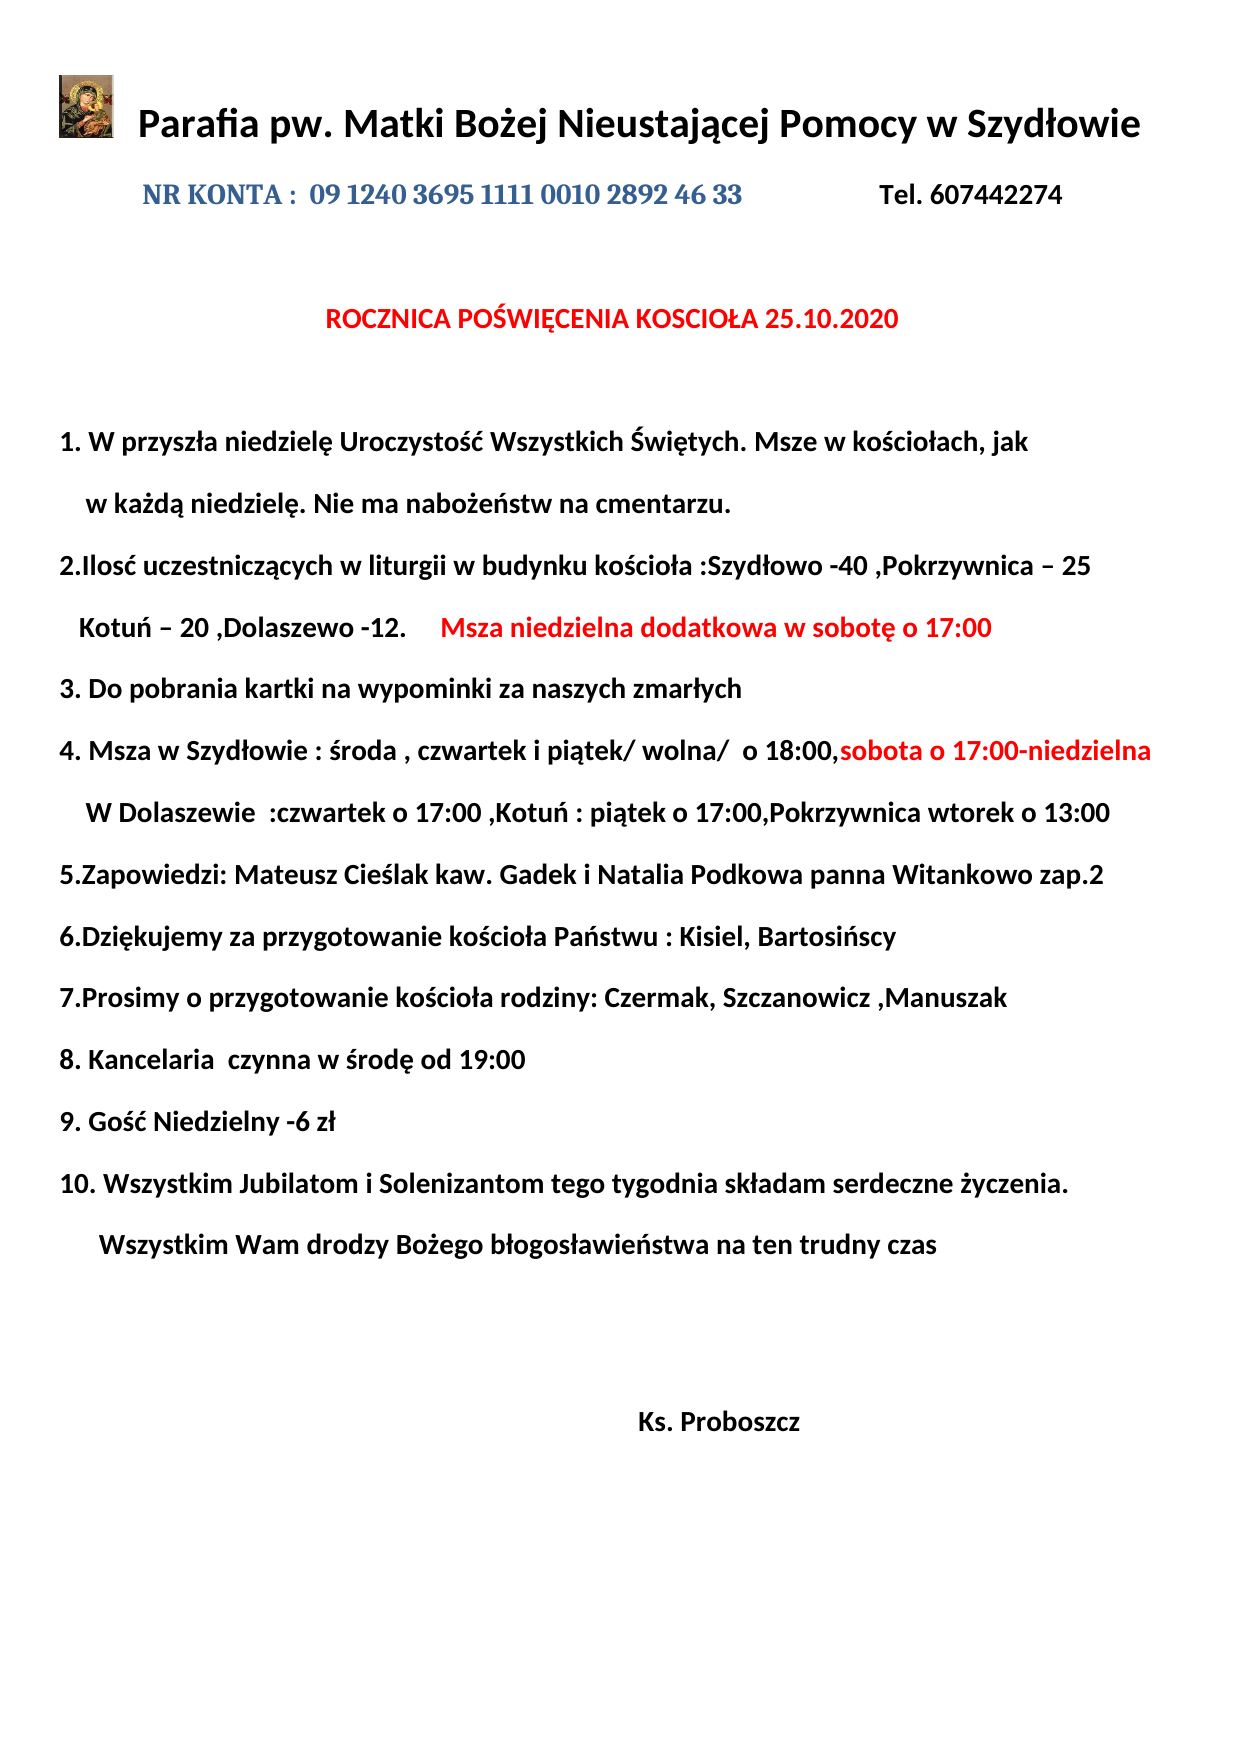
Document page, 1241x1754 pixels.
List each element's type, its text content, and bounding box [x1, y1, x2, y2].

text w każdą niedzielę. Nie ma nabożeństw na cmentarzu. [59, 485, 1165, 521]
picture [59, 75, 114, 138]
text 3. Do pobrania kartki na wypominki za naszych zmarłych [59, 671, 1165, 706]
text Parafia pw. Matki Bożej Nieustającej Pomocy w Szydłowie [59, 75, 1165, 148]
text Wszystkim Wam drodzy Bożego błogosławieństwa na ten trudny czas [59, 1226, 1165, 1262]
text Ks. Proboszcz [59, 1403, 1165, 1439]
text 10. Wszystkim Jubilatom i Solenizantom tego tygodnia składam serdeczne życzenia. [59, 1165, 1165, 1200]
text 1. W przyszła niedzielę Uroczystość Wszystkich Świętych. Msze w kościołach, jak [59, 423, 1165, 459]
text 9. Gość Niedzielny -6 zł [59, 1103, 1165, 1138]
text 5.Zapowiedzi: Mateusz Cieślak kaw. Gadek i Natalia Podkowa panna Witankowo zap.2 [59, 856, 1165, 891]
text Kotuń – 20 ,Dolaszewo -12. Msza niedzielna dodatkowa w sobotę o 17:00 [59, 609, 1165, 644]
text NR KONTA : 09 1240 3695 1111 0010 2892 46 33 Tel. 607442274 [59, 176, 1165, 212]
text 2.Ilosć uczestniczących w liturgii w budynku kościoła :Szydłowo -40 ,Pokrzywnica – 25 [59, 547, 1165, 583]
text 8. Kancelaria czynna w środę od 19:00 [59, 1041, 1165, 1077]
text 7.Prosimy o przygotowanie kościoła rodziny: Czermak, Szczanowicz ,Manuszak [59, 979, 1165, 1015]
text ROCZNICA POŚWIĘCENIA KOSCIOŁA 25.10.2020 [59, 300, 1165, 336]
text 4. Msza w Szydłowie : środa , czwartek i piątek/ wolna/ o 18:00,sobota o 17:00-niedzielna [59, 732, 1165, 768]
text W Dolaszewie :czwartek o 17:00 ,Kotuń : piątek o 17:00,Pokrzywnica wtorek o 13:00 [59, 794, 1165, 830]
text 6.Dziękujemy za przygotowanie kościoła Państwu : Kisiel, Bartosińscy [59, 918, 1165, 953]
